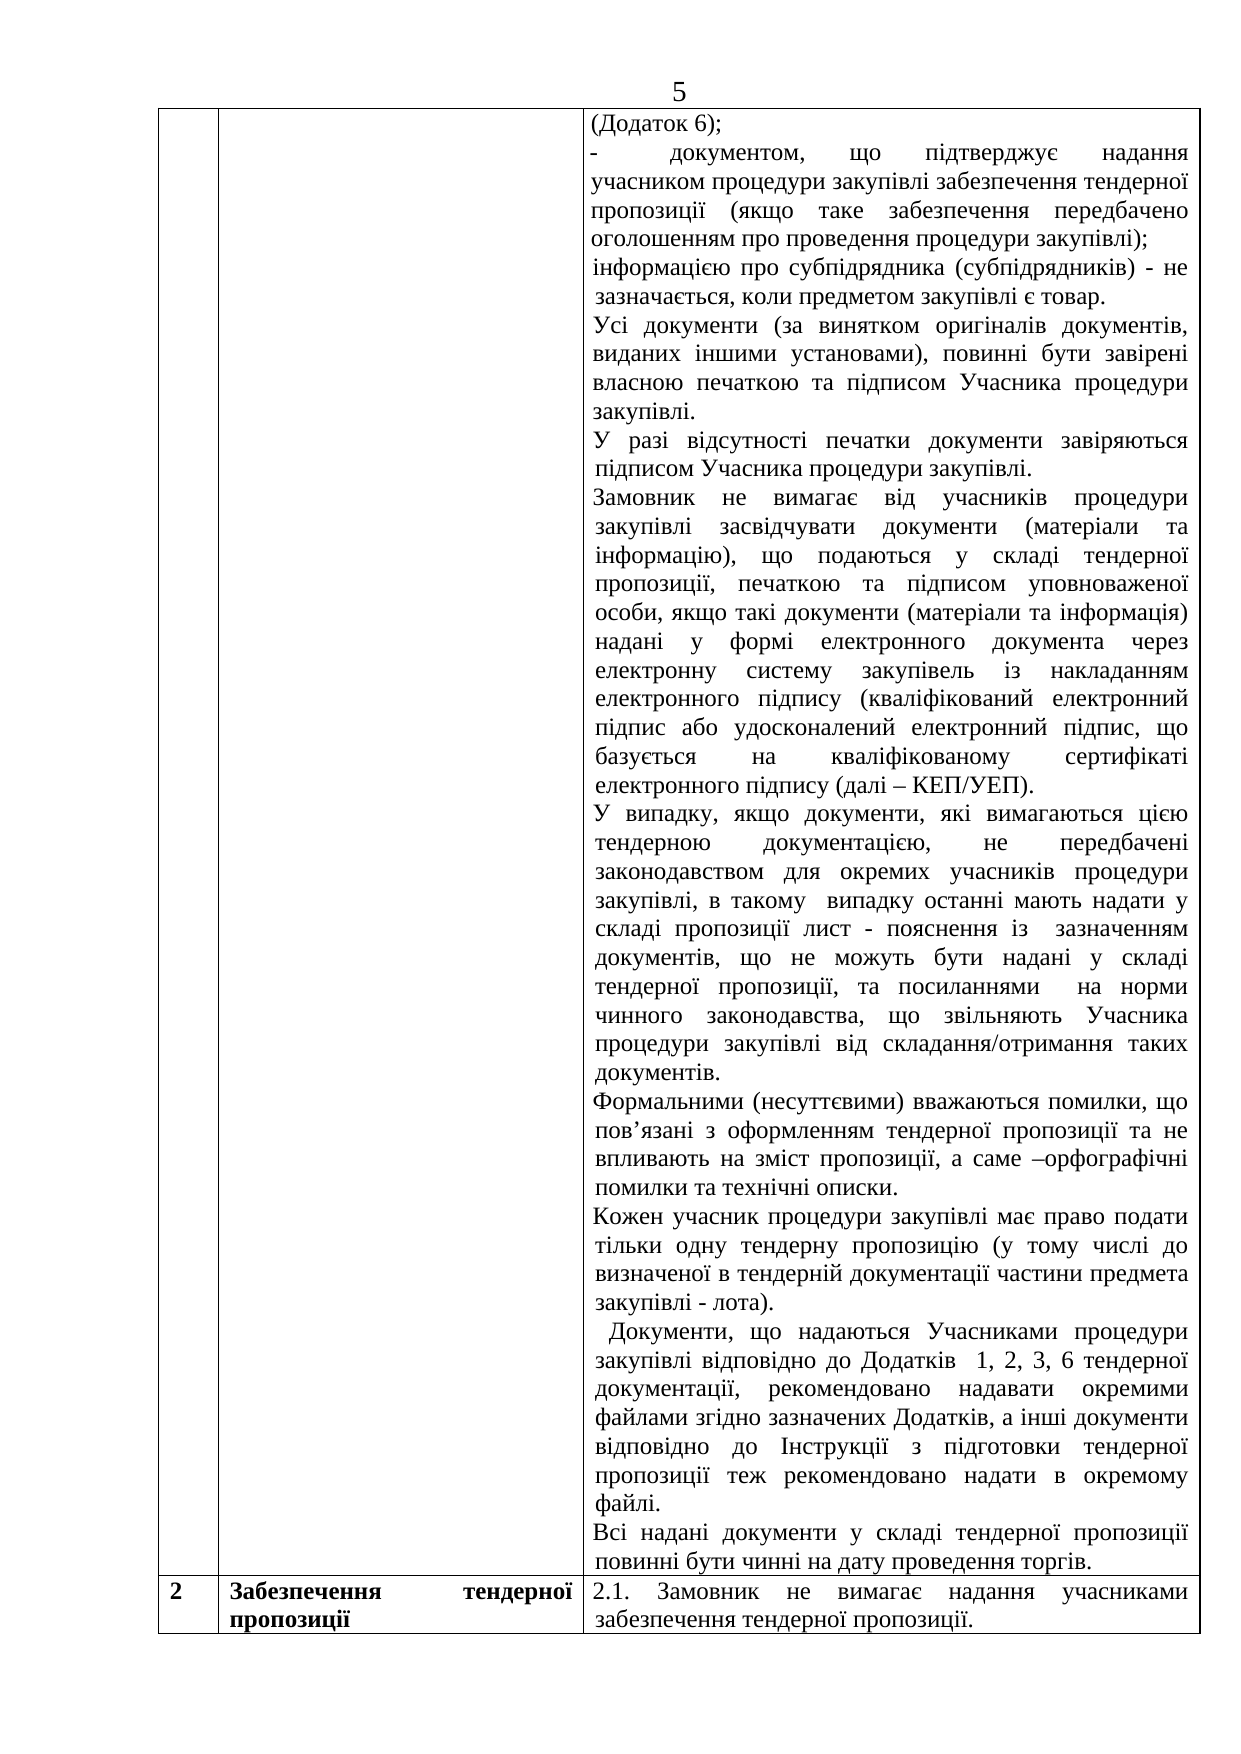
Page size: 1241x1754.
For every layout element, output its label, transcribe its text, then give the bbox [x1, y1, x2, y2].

table_cell Забезпечення тендерної пропозиції [219, 1576, 583, 1633]
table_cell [584, 109, 1199, 1575]
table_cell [219, 109, 583, 1575]
table_cell 2.1. Замовник не вимагає надання учасниками забезпечення тендерної пропозиції. [584, 1576, 1199, 1633]
table_cell 2 [159, 1576, 218, 1633]
table_cell 1 [159, 109, 218, 1575]
